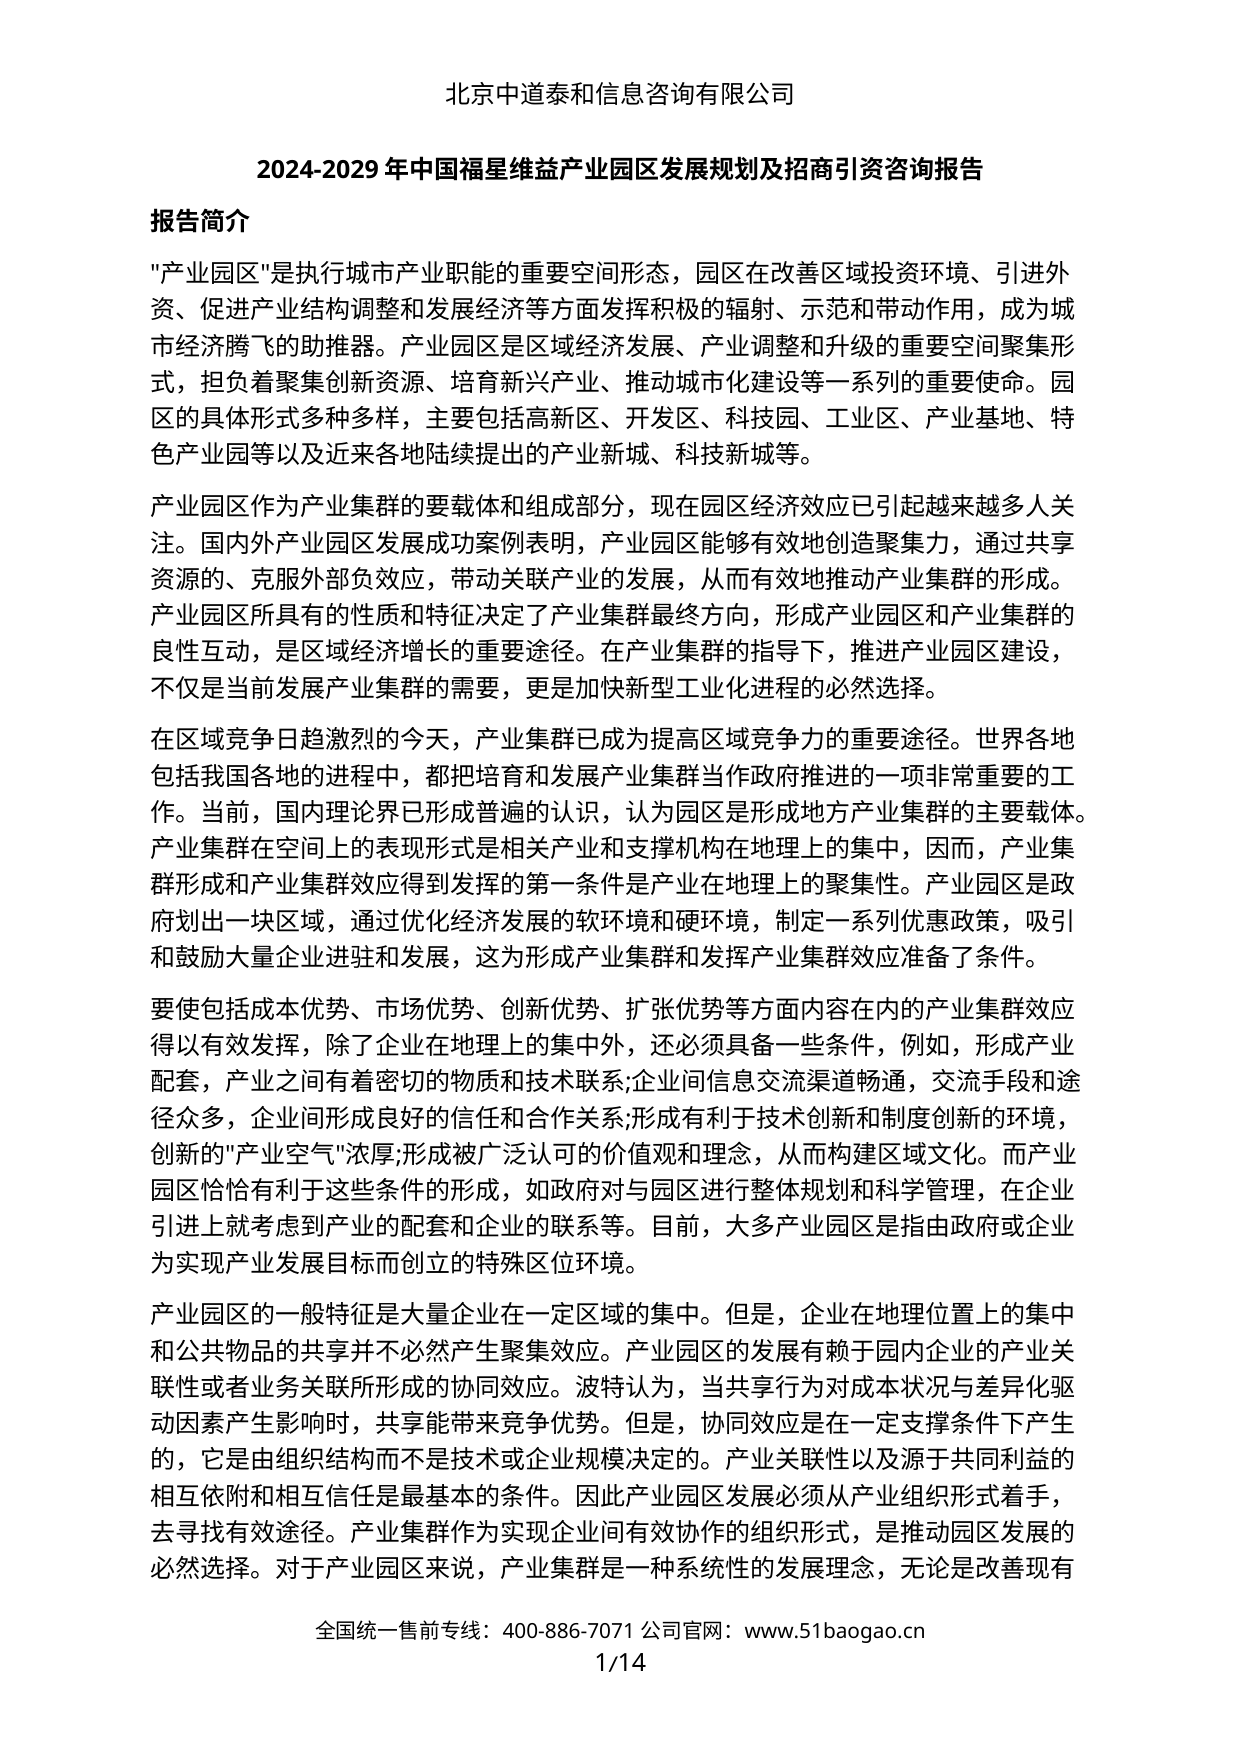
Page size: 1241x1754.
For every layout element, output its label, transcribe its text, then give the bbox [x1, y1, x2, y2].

text "产业园区"是执行城市产业职能的重要空间形态，园区在改善区域投资环境、引进外资、促进产业结构调整和发展经济等方面发挥积极的辐射、示范和带动作用，成为城市经济腾飞的助推器。产业园区是区域经济发展、产业调整和升级的重要空间聚集形式，担负着聚集创新资源、培育新兴产业、推动城市化建设等一系列的重要使命。园区的具体形式多种多样，主要包括高新区、开发区、科技园、工业区、产业基地、特色产业园等以及近来各地陆续提出的产业新城、科技新城等。 [150, 254, 1090, 471]
text 报告简介 [150, 202, 1090, 238]
text 在区域竞争日趋激烈的今天，产业集群已成为提高区域竞争力的重要途径。世界各地包括我国各地的进程中，都把培育和发展产业集群当作政府推进的一项非常重要的工作。当前，国内理论界已形成普遍的认识，认为园区是形成地方产业集群的主要载体。产业集群在空间上的表现形式是相关产业和支撑机构在地理上的集中，因而，产业集群形成和产业集群效应得到发挥的第一条件是产业在地理上的聚集性。产业园区是政府划出一块区域，通过优化经济发展的软环境和硬环境，制定一系列优惠政策，吸引和鼓励大量企业进驻和发展，这为形成产业集群和发挥产业集群效应准备了条件。 [150, 720, 1090, 974]
text 要使包括成本优势、市场优势、创新优势、扩张优势等方面内容在内的产业集群效应得以有效发挥，除了企业在地理上的集中外，还必须具备一些条件，例如，形成产业配套，产业之间有着密切的物质和技术联系;企业间信息交流渠道畅通，交流手段和途径众多，企业间形成良好的信任和合作关系;形成有利于技术创新和制度创新的环境，创新的"产业空气"浓厚;形成被广泛认可的价值观和理念，从而构建区域文化。而产业园区恰恰有利于这些条件的形成，如政府对与园区进行整体规划和科学管理，在企业引进上就考虑到产业的配套和企业的联系等。目前，大多产业园区是指由政府或企业为实现产业发展目标而创立的特殊区位环境。 [150, 989, 1090, 1279]
text 2024-2029年中国福星维益产业园区发展规划及招商引资咨询报告 [150, 150, 1090, 186]
text 产业园区作为产业集群的要载体和组成部分，现在园区经济效应已引起越来越多人关注。国内外产业园区发展成功案例表明，产业园区能够有效地创造聚集力，通过共享资源的、克服外部负效应，带动关联产业的发展，从而有效地推动产业集群的形成。产业园区所具有的性质和特征决定了产业集群最终方向，形成产业园区和产业集群的良性互动，是区域经济增长的重要途径。在产业集群的指导下，推进产业园区建设，不仅是当前发展产业集群的需要，更是加快新型工业化进程的必然选择。 [150, 487, 1090, 704]
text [150, 1295, 1090, 1585]
